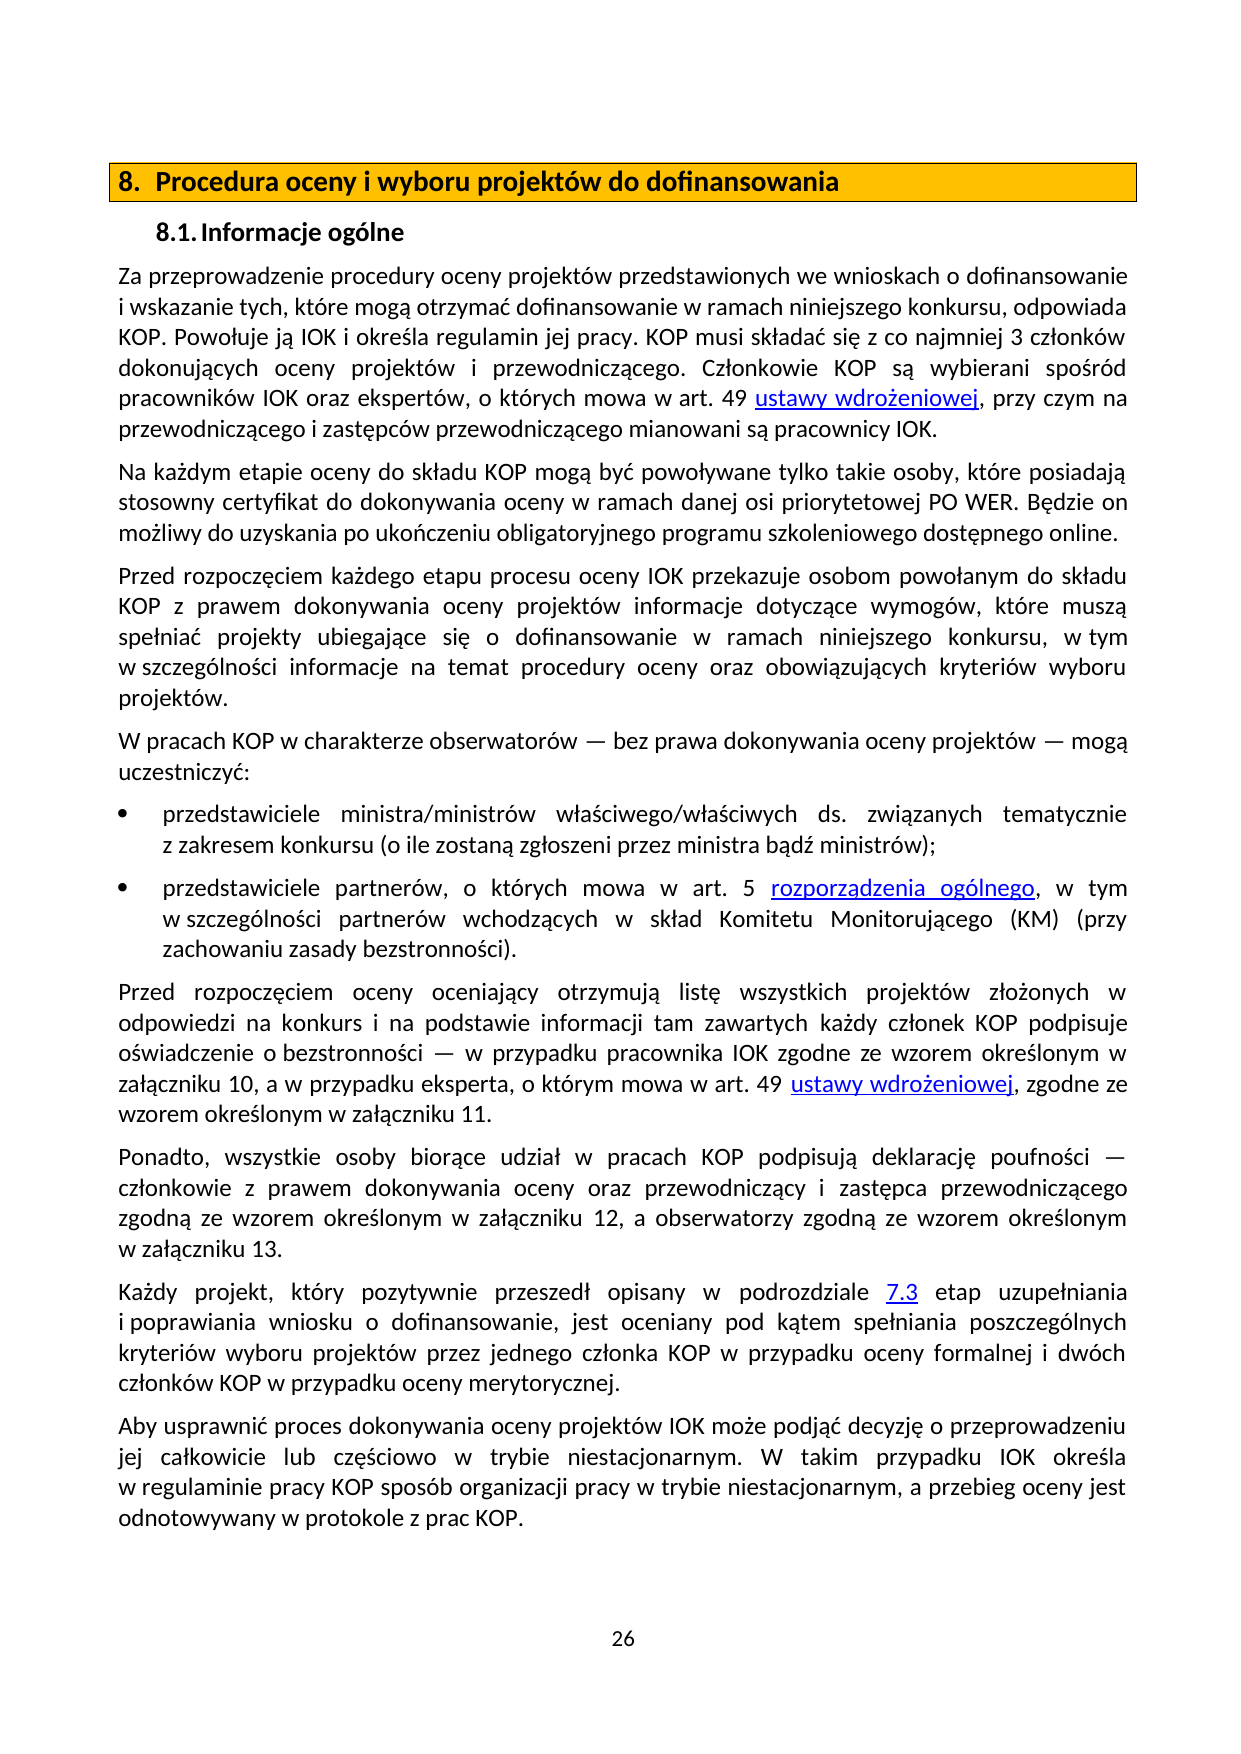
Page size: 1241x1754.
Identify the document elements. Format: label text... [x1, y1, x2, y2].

text Przed rozpoczęciem każdego etapu procesu oceny IOK przekazuje osobom powołanym do składu KOP z prawem dokonywania oceny projektów informacje dotyczące wymogów, które muszą spełniać projekty ubiegające się o dofinansowanie w ramach niniejszego konkursu, w tym w szczególności informacje na temat procedury oceny oraz obowiązujących kryteriów wyboru projektów. [118, 560, 1128, 713]
text Przed rozpoczęciem oceny oceniający otrzymują listę wszystkich projektów złożonych w odpowiedzi na konkurs i na podstawie informacji tam zawartych każdy członek KOP podpisuje oświadczenie o bezstronności — w przypadku pracownika IOK zgodne ze wzorem określonym w załączniku w przypadku eksperta, o którym mowa w art. 49 ustawy wdrożeniowej, zgodne ze wzorem określonym w załączniku 11. [118, 976, 1128, 1129]
list Procedura oceny i wyboru projektów do dofinansowania [110, 164, 1136, 201]
list Informacje ogólne [156, 215, 1128, 248]
text Ponadto, wszystkie osoby biorące udział w pracach KOP podpisują deklarację poufności — członkowie z prawem dokonywania oceny oraz przewodniczący i zastępca przewodniczącego zgodną ze wzorem określonym w załączniku obserwatorzy zgodną ze wzorem określonym w załączniku 13. [118, 1141, 1128, 1263]
list przedstawiciele ministra/ministrów właściwego/właściwych ds. związanych tematycznie z zakresem konkursu (o ile zostaną zgłoszeni przez ministra bądź ministrów); [118, 799, 1128, 860]
text Aby usprawnić proces dokonywania oceny projektów IOK może podjąć decyzję o przeprowadzeniu jej całkowicie lub częściowo w trybie niestacjonarnym. W takim przypadku IOK określa w regulaminie pracy KOP sposób organizacji pracy w trybie niestacjonarnym, a przebieg oceny jest odnotowywany w protokole z prac KOP. [118, 1411, 1128, 1533]
text W pracach KOP w charakterze obserwatorów — bez prawa dokonywania oceny projektów — mogą uczestniczyć: [118, 725, 1128, 786]
text Na każdym etapie oceny do składu KOP mogą być powoływane tylko takie osoby, które posiadają stosowny certyfikat do dokonywania oceny w ramach danej osi priorytetowej PO WER. Będzie on możliwy do uzyskania po ukończeniu obligatoryjnego programu szkoleniowego dostępnego online. [118, 456, 1128, 547]
list przedstawiciele partnerów, o których mowa w art. 5 rozporządzenia ogólnego, w tym w szczególności partnerów wchodzących w skład Komitetu Monitorującego (KM) (przy zachowaniu zasady bezstronności). [118, 872, 1128, 964]
text Za przeprowadzenie procedury oceny projektów przedstawionych we wnioskach o dofinansowanie i wskazanie tych, które mogą otrzymać dofinansowanie w ramach niniejszego konkursu, odpowiada KOP. Powołuje ją IOK i określa regulamin jej pracy. KOP musi składać się z co najmniej 3 członków dokonujących oceny projektów i przewodniczącego. Członkowie KOP są wybierani spośród pracowników IOK oraz ekspertów, o których mowa w art. 49 ustawy wdrożeniowej, przy czym na przewodniczącego i zastępców przewodniczącego mianowani są pracownicy IOK. [118, 260, 1128, 443]
text Każdy projekt, który pozytywnie przeszedł opisany w podrozdziale 7.3 etap uzupełniania i poprawiania wniosku o dofinansowanie, jest oceniany pod kątem spełniania poszczególnych kryteriów wyboru projektów przez jednego członka KOP w przypadku oceny formalnej i dwóch członków KOP w przypadku oceny merytorycznej. [118, 1276, 1128, 1398]
